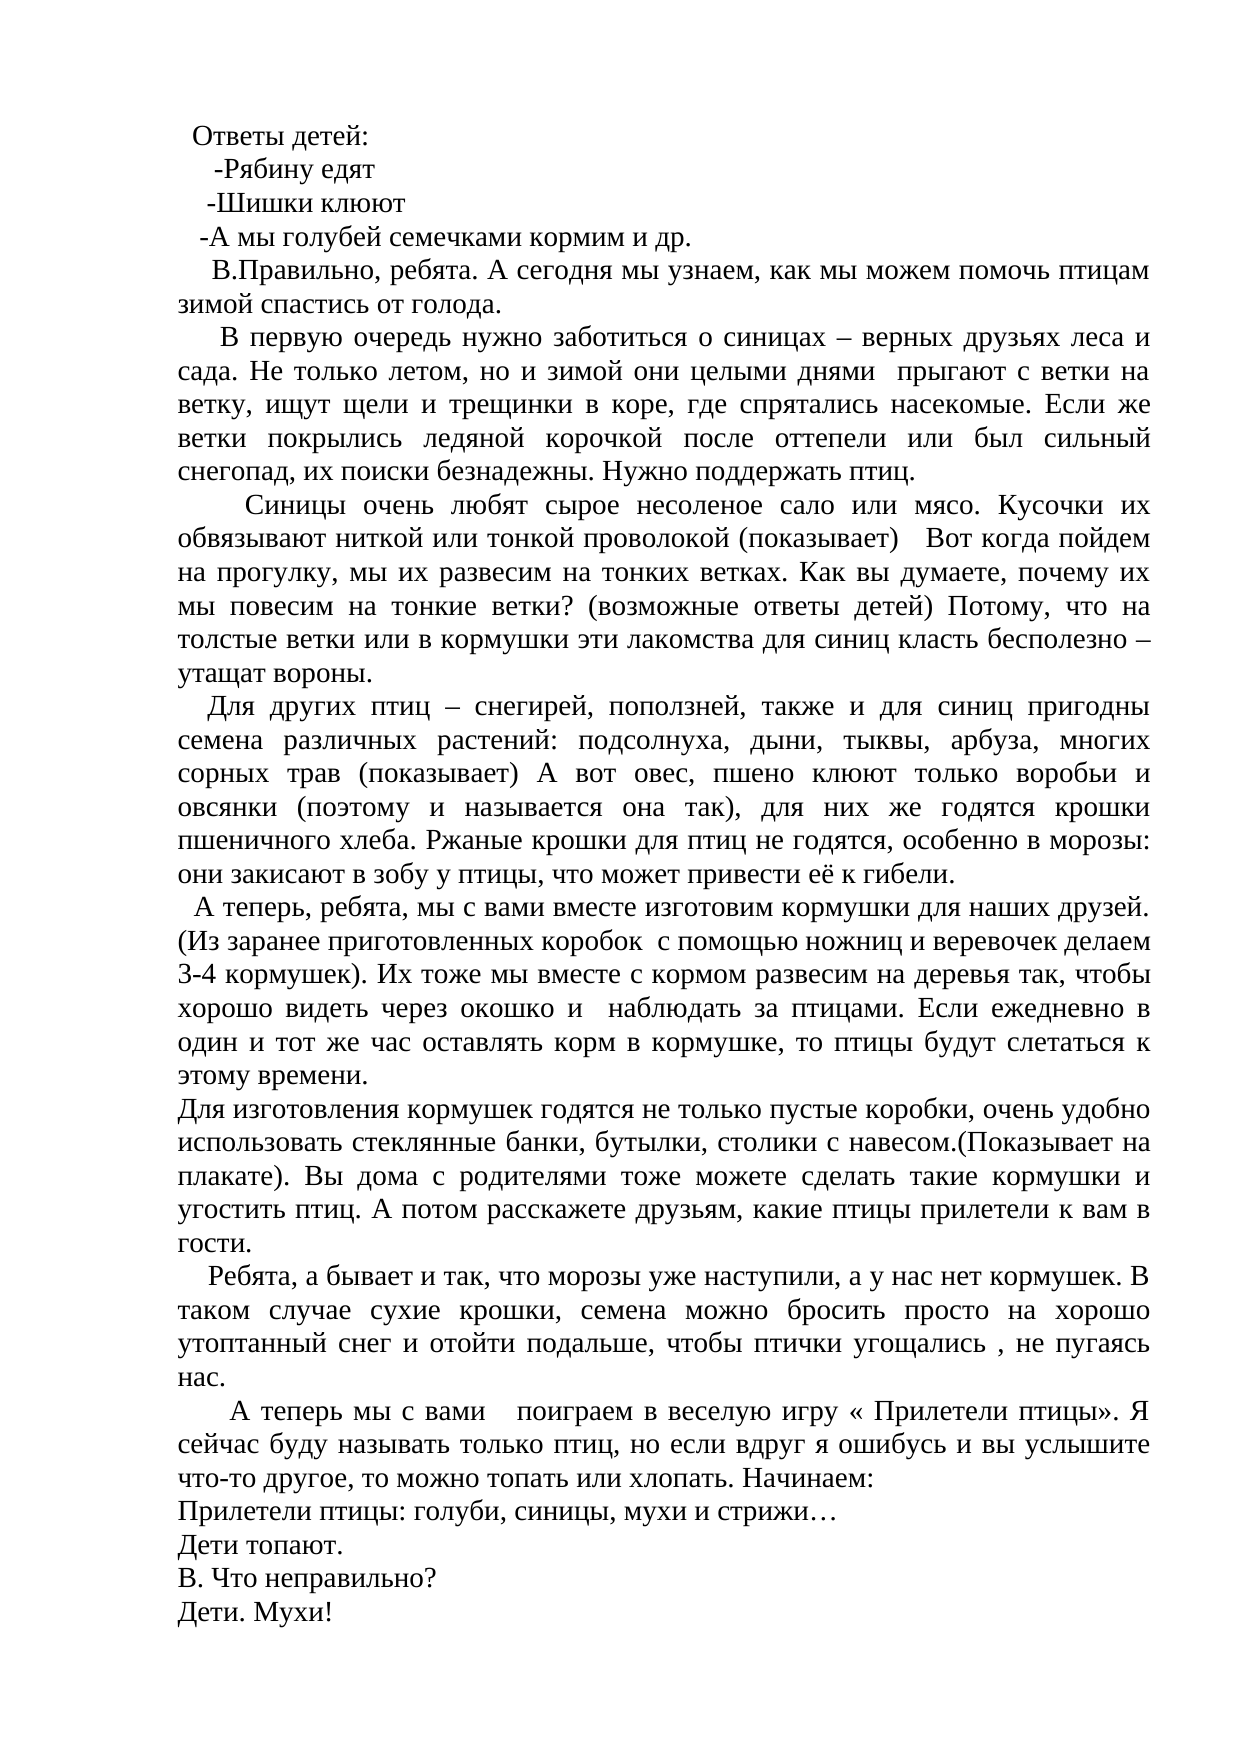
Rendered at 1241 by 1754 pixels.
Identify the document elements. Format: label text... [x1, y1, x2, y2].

text -А мы голубей семечками кормим и др. [177, 219, 1152, 252]
text -Рябину едят [177, 152, 1152, 185]
text В первую очередь нужно заботиться о синицах – верных друзьях леса и сада. Не только летом, но и зимой они целыми днями прыгают с ветки на ветку, ищут щели и трещинки в коре, где спрятались насекомые. Если же ветки покрылись ледяной корочкой после оттепели или был сильный снегопад, их поиски безнадежны. Нужно поддержать птиц. [177, 319, 1152, 487]
text В. Что неправильно? [177, 1560, 1152, 1594]
text Ребята, а бывает и так, что морозы уже наступили, а у нас нет кормушек. В таком случае сухие крошки, семена можно бросить просто на хорошо утоптанный снег и отойти подальше, чтобы птички угощались , не пугаясь нас. [177, 1258, 1152, 1393]
text Дети. Мухи! [177, 1594, 1152, 1627]
text А теперь, ребята, мы с вами вместе изготовим кормушки для наших друзей. (Из заранее приготовленных коробок с помощью ножниц и веревочек делаем 3-4 кормушек). Их тоже мы вместе с кормом развесим на деревья так, чтобы хорошо видеть через окошко и наблюдать за птицами. Если ежедневно в один и тот же час оставлять корм в кормушке, то птицы будут слетаться к этому времени. [177, 889, 1152, 1091]
text Для изготовления кормушек годятся не только пустые коробки, очень удобно использовать стеклянные банки, бутылки, столики с навесом.(Показывает на плакате). Вы дома с родителями тоже можете сделать такие кормушки и угостить птиц. А потом расскажете друзьям, какие птицы прилетели к вам в гости. [177, 1091, 1152, 1258]
text Ответы детей: [177, 118, 1152, 152]
text А теперь мы с вами поиграем в веселую игру « Прилетели птицы». Я сейчас буду называть только птиц, но если вдруг я ошибусь и вы услышите что-то другое, то можно топать или хлопать. Начинаем: [177, 1393, 1152, 1493]
text Синицы очень любят сырое несоленое сало или мясо. Кусочки их обвязывают ниткой или тонкой проволокой (показывает) Вот когда пойдем на прогулку, мы их развесим на тонких ветках. Как вы думаете, почему их мы повесим на тонкие ветки? (возможные ответы детей) Потому, что на толстые ветки или в кормушки эти лакомства для синиц класть бесполезно – утащат вороны. [177, 487, 1152, 688]
text Для других птиц – снегирей, поползней, также и для синиц пригодны семена различных растений: подсолнуха, дыни, тыквы, арбуза, многих сорных трав (показывает) А вот овес, пшено клюют только воробьи и овсянки (поэтому и называется она так), для них же годятся крошки пшеничного хлеба. Ржаные крошки для птиц не годятся, особенно в морозы: они закисают в зобу у птицы, что может привести её к гибели. [177, 688, 1152, 889]
text Прилетели птицы: голуби, синицы, мухи и стрижи… [177, 1493, 1152, 1527]
text -Шишки клюют [177, 185, 1152, 219]
text Дети топают. [177, 1527, 1152, 1560]
text В.Правильно, ребята. А сегодня мы узнаем, как мы можем помочь птицам зимой спастись от голода. [177, 252, 1152, 319]
